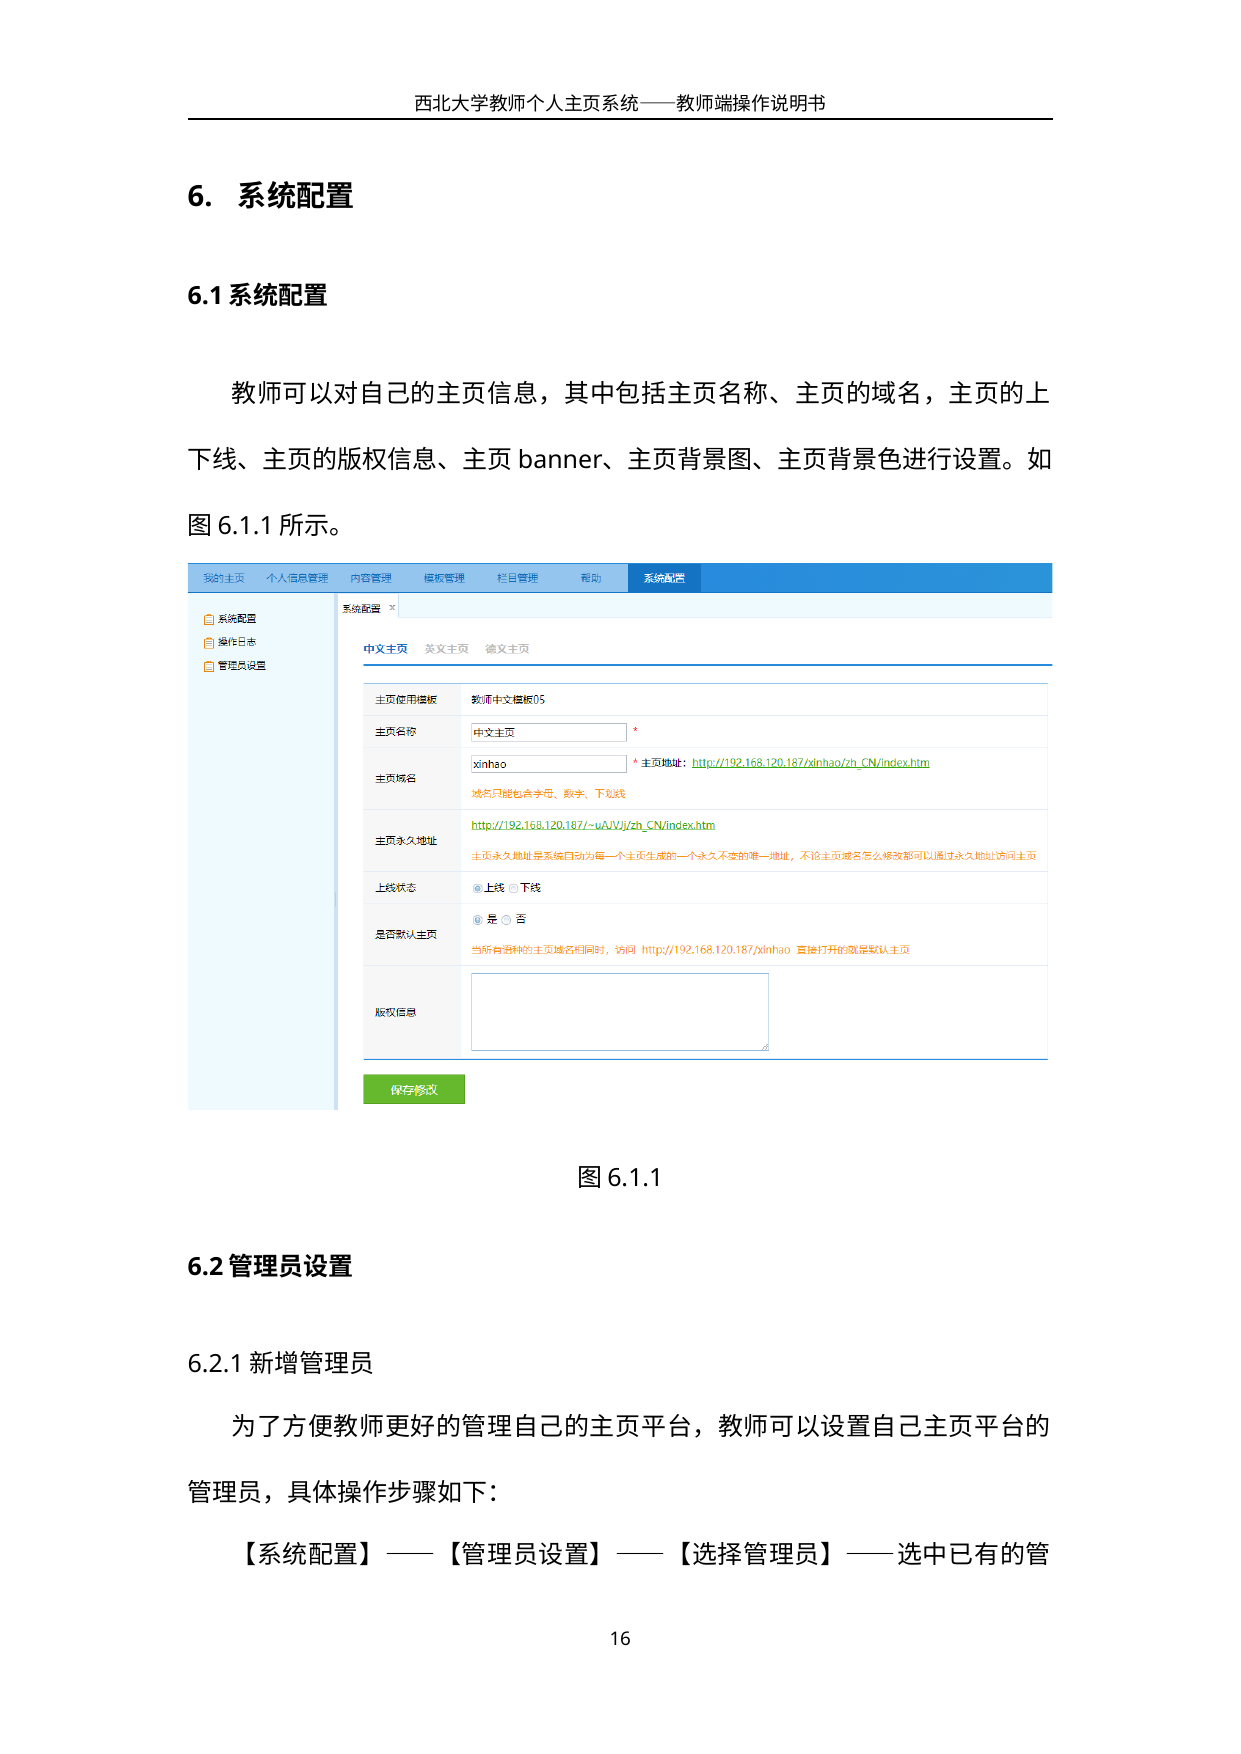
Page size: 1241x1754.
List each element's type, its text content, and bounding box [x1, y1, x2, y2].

text 为了方便教师更好的管理自己的主页平台，教师可以设置自己主页平台的管理员，具体操作步骤如下： [187, 1402, 1053, 1512]
subtitle 系统配置 [187, 172, 1053, 216]
text 教师可以对自己的主页信息，其中包括主页名称、主页的域名，主页的上下线、主页的版权信息、主页banner、主页背景图、主页背景色进行设置。如图6.1.1所示。 [187, 369, 1053, 545]
subtitle 6.1系统配置 [187, 272, 1053, 316]
subtitle 6.2管理员设置 [187, 1242, 1053, 1287]
picture [187, 563, 1053, 1110]
text 6.2.1新增管理员 [187, 1340, 1053, 1384]
text 图6.1.1 [187, 1153, 1053, 1197]
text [187, 1531, 1053, 1574]
